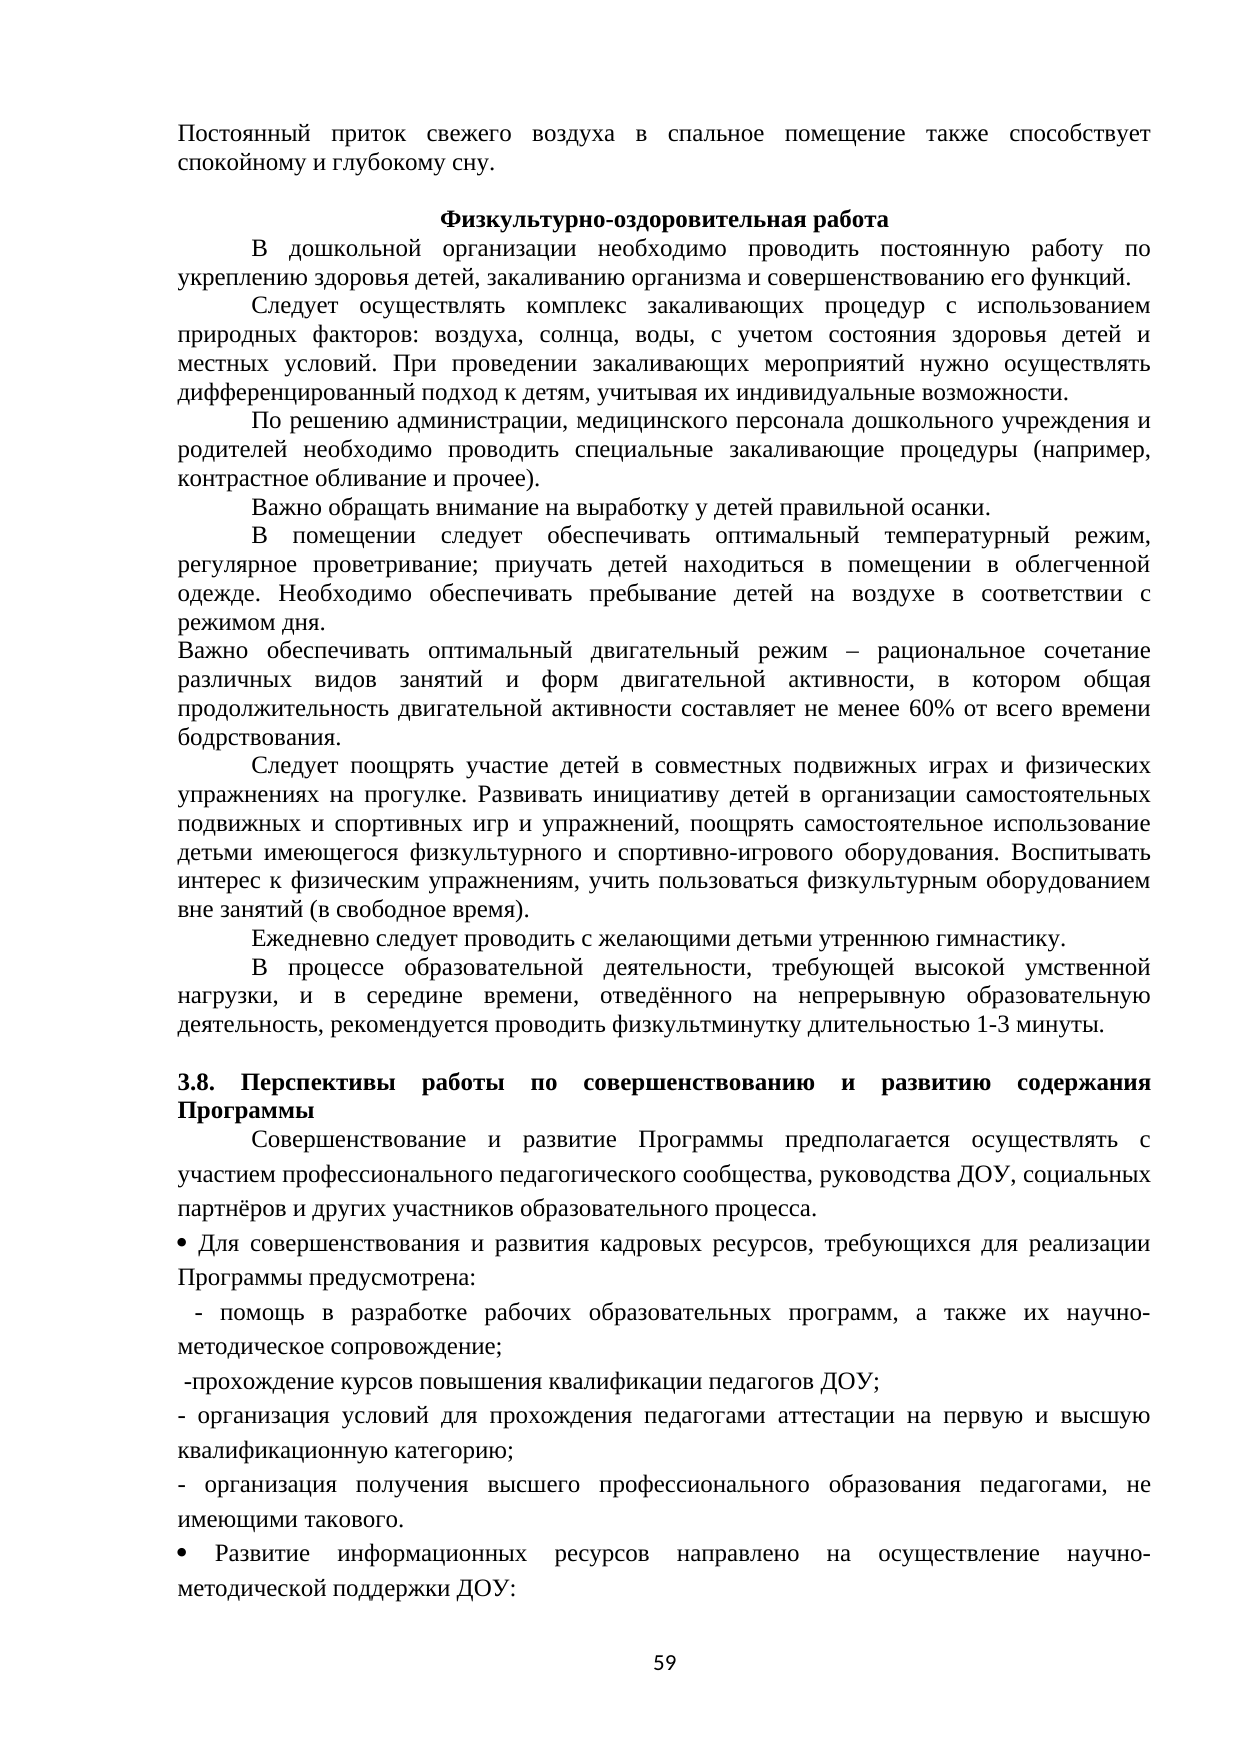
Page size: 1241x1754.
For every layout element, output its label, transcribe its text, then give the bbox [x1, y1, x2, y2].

text -прохождение курсов повышения квалификации педагогов ДОУ; [177, 1366, 1152, 1394]
text Следует осуществлять комплекс закаливающих процедур с использованием природных факторов: воздуха, солнца, воды, с учетом состояния здоровья детей и местных условий. При проведении закаливающих мероприятий нужно осуществлять дифференцированный подход к детям, учитывая их индивидуальные возможности. [177, 291, 1152, 406]
text По решению администрации, медицинского персонала дошкольного учреждения и родителей необходимо проводить специальные закаливающие процедуры (например, контрастное обливание и прочее). [177, 406, 1152, 492]
text В помещении следует обеспечивать оптимальный температурный режим, регулярное проветривание; приучать детей находиться в помещении в облегченной одежде. Необходимо обеспечивать пребывание детей на воздухе в соответствии с режимом дня. [177, 521, 1152, 636]
text Важно обеспечивать оптимальный двигательный режим – рациональное сочетание различных видов занятий и форм двигательной активности, в котором общая продолжительность двигательной активности составляет не менее 60% от всего времени бодрствования. [177, 636, 1152, 751]
text Следует поощрять участие детей в совместных подвижных играх и физических упражнениях на прогулке. Развивать инициативу детей в организации самостоятельных подвижных и спортивных игр и упражнений, поощрять самостоятельное использование детьми имеющегося физкультурного и спортивно-игрового оборудования. Воспитывать интерес к физическим упражнениям, учить пользоваться физкультурным оборудованием вне занятий (в свободное время). [177, 751, 1152, 923]
text Ежедневно следует проводить с желающими детьми утреннюю гимнастику. [177, 923, 1152, 952]
text - организация условий для прохождения педагогами аттестации на первую и высшую квалификационную категорию; [177, 1400, 1152, 1463]
text 3.8. Перспективы работы по совершенствованию и развитию содержания Программы [177, 1067, 1152, 1124]
text Для совершенствования и развития кадровых ресурсов, требующихся для реализации Программы предусмотрена: [177, 1228, 1152, 1291]
text В процессе образовательной деятельности, требующей высокой умственной нагрузки, и в середине времени, отведённого на непрерывную образовательную деятельность, рекомендуется проводить физкультминутку длительностью 1-3 минуты. [177, 952, 1152, 1038]
text Важно обращать внимание на выработку у детей правильной осанки. [177, 492, 1152, 521]
text Развитие информационных ресурсов направлено на осуществление научно-методической поддержки ДОУ: [177, 1538, 1152, 1601]
text - организация получения высшего профессионального образования педагогами, не имеющими такового. [177, 1469, 1152, 1532]
text Совершенствование и развитие Программы предполагается осуществлять с участием профессионального педагогического сообщества, руководства ДОУ, социальных партнёров и других участников образовательного процесса. [177, 1124, 1152, 1222]
text В дошкольной организации необходимо проводить постоянную работу по укреплению здоровья детей, закаливанию организма и совершенствованию его функций. [177, 233, 1152, 291]
text Физкультурно-оздоровительная работа [177, 204, 1152, 233]
text - помощь в разработке рабочих образовательных программ, а также их научно- методическое сопровождение; [177, 1297, 1152, 1360]
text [177, 118, 1152, 176]
